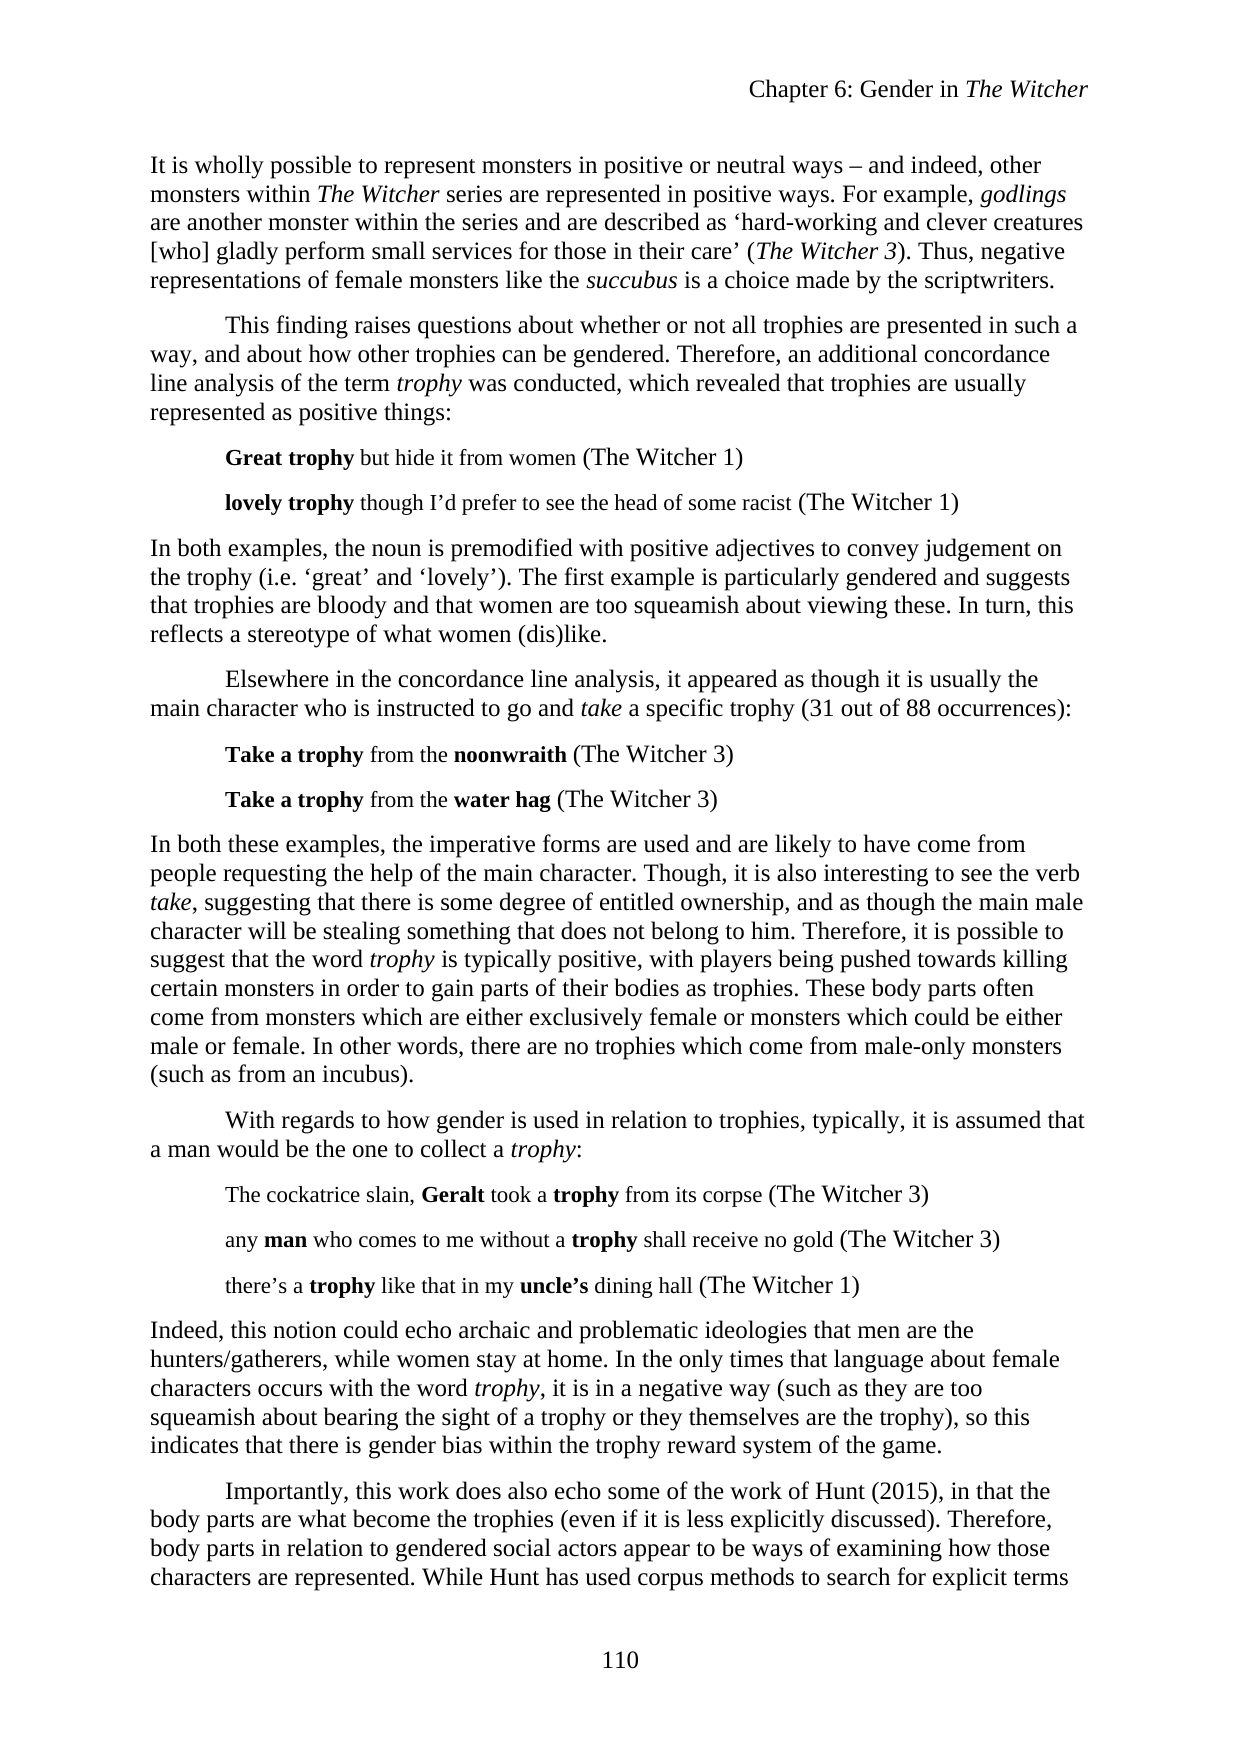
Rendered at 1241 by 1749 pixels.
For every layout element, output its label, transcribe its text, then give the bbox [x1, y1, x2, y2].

text This finding raises questions about whether or not all trophies are presented in such a way, and about how other trophies can be gendered. Therefore, an additional concordance line analysis of the term trophy was conducted, which revealed that trophies are usually represented as positive things: [150, 310, 1090, 425]
text any man who comes to me without a trophy shall receive no gold (The Witcher 3) [225, 1224, 1090, 1253]
text With regards to how gender is used in relation to trophies, typically, it is assumed that a man would be the one to collect a trophy: [150, 1105, 1090, 1162]
text Great trophy but hide it from women (The Witcher 1) [225, 442, 1090, 471]
text In both these examples, the imperative forms are used and are likely to have come from people requesting the help of the main character. Though, it is also interesting to see the verb take, suggesting that there is some degree of entitled ownership, and as though the main male character will be stealing something that does not belong to him. Therefore, it is possible to suggest that the word trophy is typically positive, with players being pushed towards killing certain monsters in order to gain parts of their bodies as trophies. These body parts often come from monsters which are either exclusively female or monsters which could be either male or female. In other words, there are no trophies which come from male-only monsters (such as from an incubus). [150, 829, 1090, 1088]
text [150, 1476, 1090, 1591]
text lovely trophy though I’d prefer to see the head of some racist (The Witcher 1) [225, 487, 1090, 516]
text Indeed, this notion could echo archaic and problematic ideologies that men are the hunters/gatherers, while women stay at home. In the only times that language about female characters occurs with the word trophy, it is in a negative way (such as they are too squeamish about bearing the sight of a trophy or they themselves are the trophy), so this indicates that there is gender bias within the trophy reward system of the game. [150, 1315, 1090, 1459]
text there’s a trophy like that in my uncle’s dining hall (The Witcher 1) [225, 1270, 1090, 1299]
text Take a trophy from the noonwraith (The Witcher 3) [225, 739, 1090, 767]
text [150, 150, 1090, 294]
text In both examples, the noun is premodified with positive adjectives to convey judgement on the trophy (i.e. ‘great’ and ‘lovely’). The first example is particularly gendered and suggests that trophies are bloody and that women are too squeamish about viewing these. In turn, this reflects a stereotype of what women (dis)like. [150, 533, 1090, 648]
text Take a trophy from the water hag (The Witcher 3) [225, 784, 1090, 813]
text Elsewhere in the concordance line analysis, it appeared as though it is usually the main character who is instructed to go and take a specific trophy (31 out of 88 occurrences): [150, 664, 1090, 722]
text The cockatrice slain, Geralt took a trophy from its corpse (The Witcher 3) [225, 1179, 1090, 1208]
